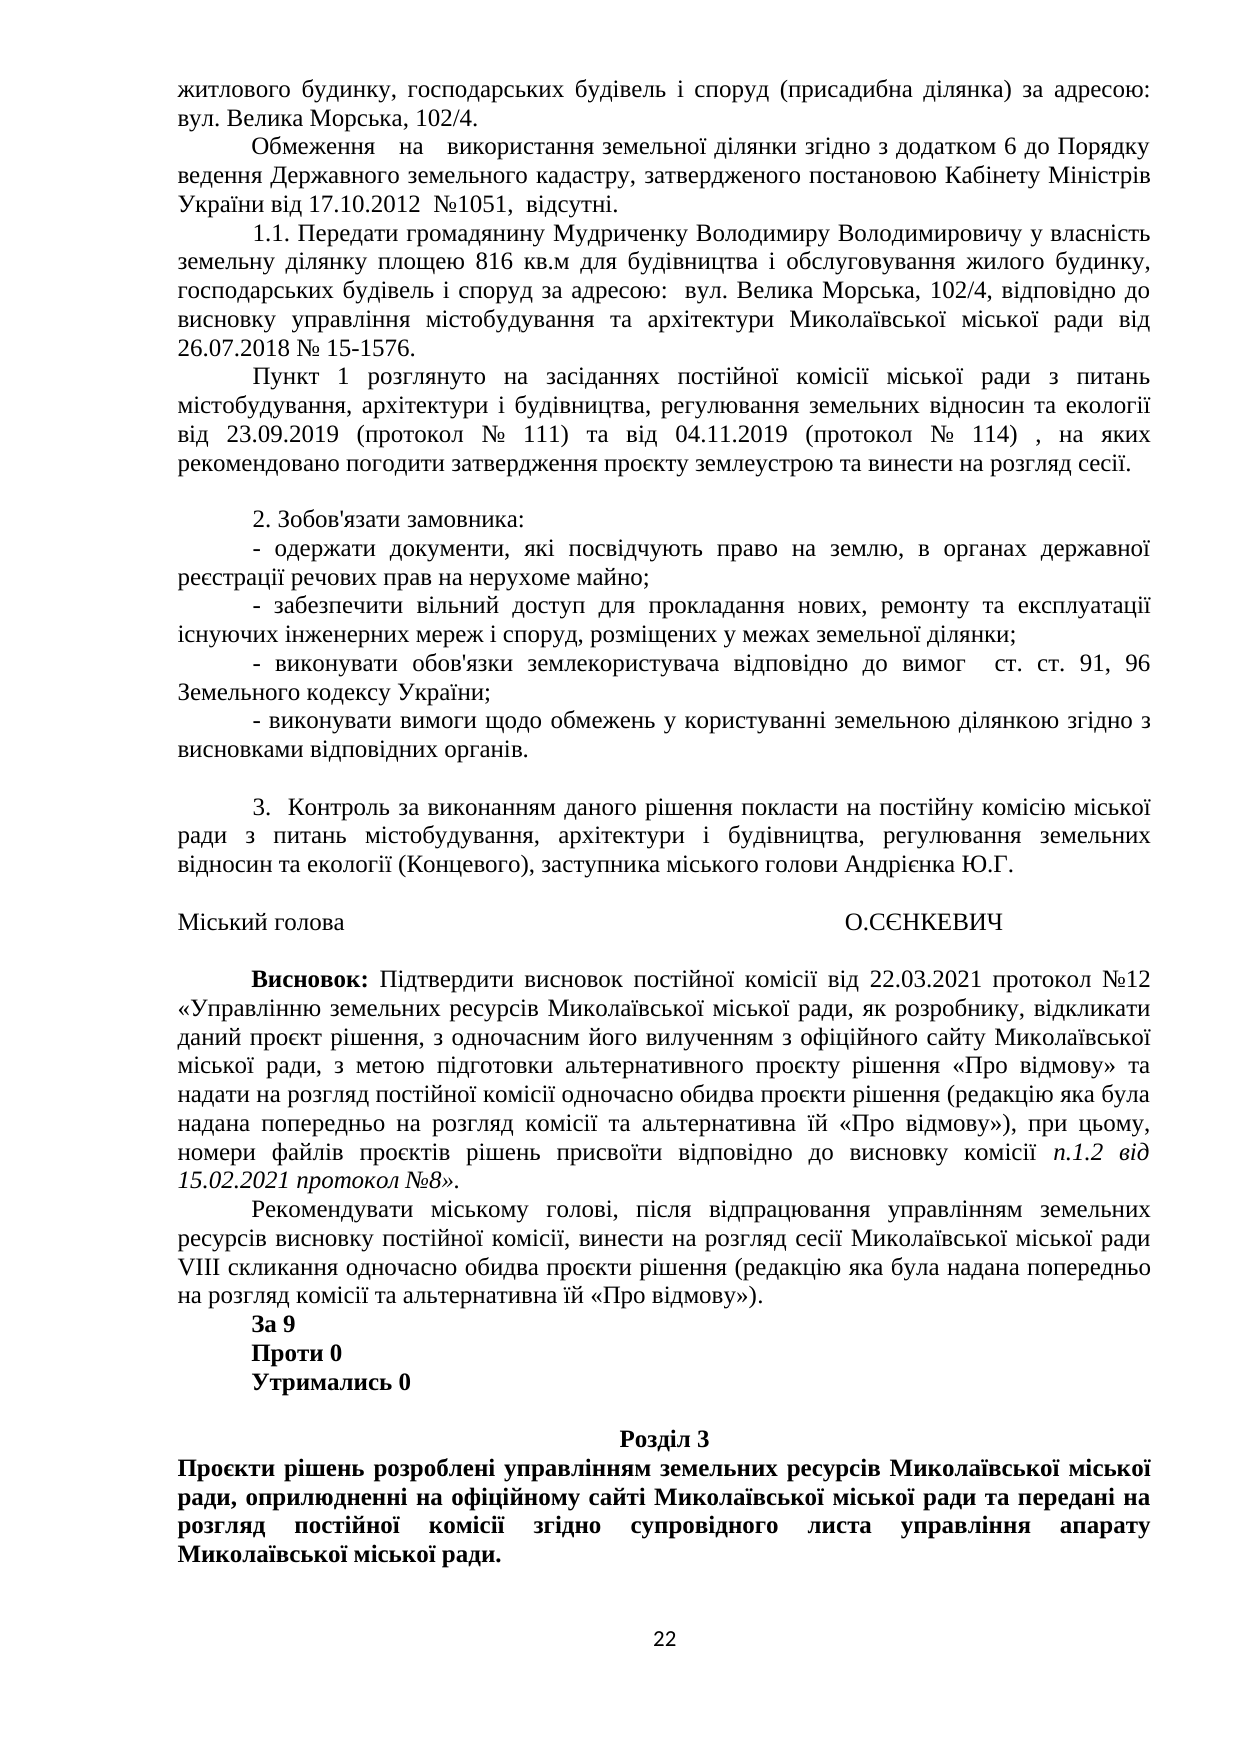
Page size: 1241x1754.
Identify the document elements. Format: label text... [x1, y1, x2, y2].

text 3. Контроль за виконанням даного рішення покласти на постійну комісію міської ради з питань містобудування, архітектури і будівництва, регулювання земельних відносин та екології (Концевого), заступника міського голови Андрієнка Ю.Г. [177, 792, 1152, 878]
text Висновок: Підтвердити висновок постійної комісії від 22.03.2021 протокол №12 «Управлінню земельних ресурсів Миколаївської міської ради, як розробнику, відкликати даний проєкт рішення, з одночасним його вилученням з офіційного сайту Миколаївської міської ради, з метою підготовки альтернативного проєкту рішення «Про відмову» та надати на розгляд постійної комісії одночасно обидва проєкти рішення (редакцію яка була надана попередньо на розгляд комісії та альтернативна їй «Про відмову»), при цьому, номери файлів проєктів рішень присвоїти відповідно до висновку комісії п.1.2 від 15.02.2021 протокол №8». [177, 964, 1152, 1194]
text Обмеження на використання земельної ділянки згідно з додатком 6 до Порядку ведення Державного земельного кадастру, затвердженого постановою Кабінету Міністрів України від 17.10.2012 №1051, відсутні. [177, 131, 1152, 218]
text 2. Зобов'язати замовника: [177, 504, 1152, 533]
text Пункт 1 розглянуто на засіданнях постійної комісії міської ради з питань містобудування, архітектури і будівництва, регулювання земельних відносин та екології від 23.09.2019 (протокол № 111) та від 04.11.2019 (протокол № 114) , на яких рекомендовано погодити затвердження проєкту землеустрою та винести на розгляд сесії. [177, 361, 1152, 476]
text За 9 [177, 1309, 1152, 1338]
text Міський голова О.СЄНКЕВИЧ [177, 907, 1152, 936]
text Проєкти рішень розроблені управлінням земельних ресурсів Миколаївської міської ради, оприлюдненні на офіційному сайті Миколаївської міської ради та передані на розгляд постійної комісії згідно супровідного листа управління апарату Миколаївської міської ради. [177, 1453, 1152, 1568]
text - одержати документи, які посвідчують право на землю, в органах державної реєстрації речових прав на нерухоме майно; [177, 533, 1152, 591]
text Розділ 3 [177, 1424, 1152, 1453]
text - забезпечити вільний доступ для прокладання нових, ремонту та експлуатації існуючих інженерних мереж і споруд, розміщених у межах земельної ділянки; [177, 591, 1152, 648]
text - виконувати вимоги щодо обмежень у користуванні земельною ділянкою згідно з висновками відповідних органів. [177, 706, 1152, 763]
text 1.1. Передати громадянину Мудриченку Володимиру Володимировичу у власність земельну ділянку площею 816 кв.м для будівництва і обслуговування жилого будинку, господарських будівель і споруд за адресою: вул. Велика Морська, 102/4, відповідно до висновку управління містобудування та архітектури Миколаївської міської ради від 26.07.2018 № 15-1576. [177, 218, 1152, 361]
text - виконувати обов'язки землекористувача відповідно до вимог ст. ст. 91, 96 Земельного кодексу України; [177, 648, 1152, 706]
text Проти 0 [177, 1338, 1152, 1367]
text Утримались 0 [177, 1367, 1152, 1396]
text Рекомендувати міському голові, після відпрацювання управлінням земельних ресурсів висновку постійної комісії, винести на розгляд сесії Миколаївської міської ради VIII скликання одночасно обидва проєкти рішення (редакцію яка була надана попередньо на розгляд комісії та альтернативна їй «Про відмову»). [177, 1194, 1152, 1309]
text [177, 74, 1152, 131]
